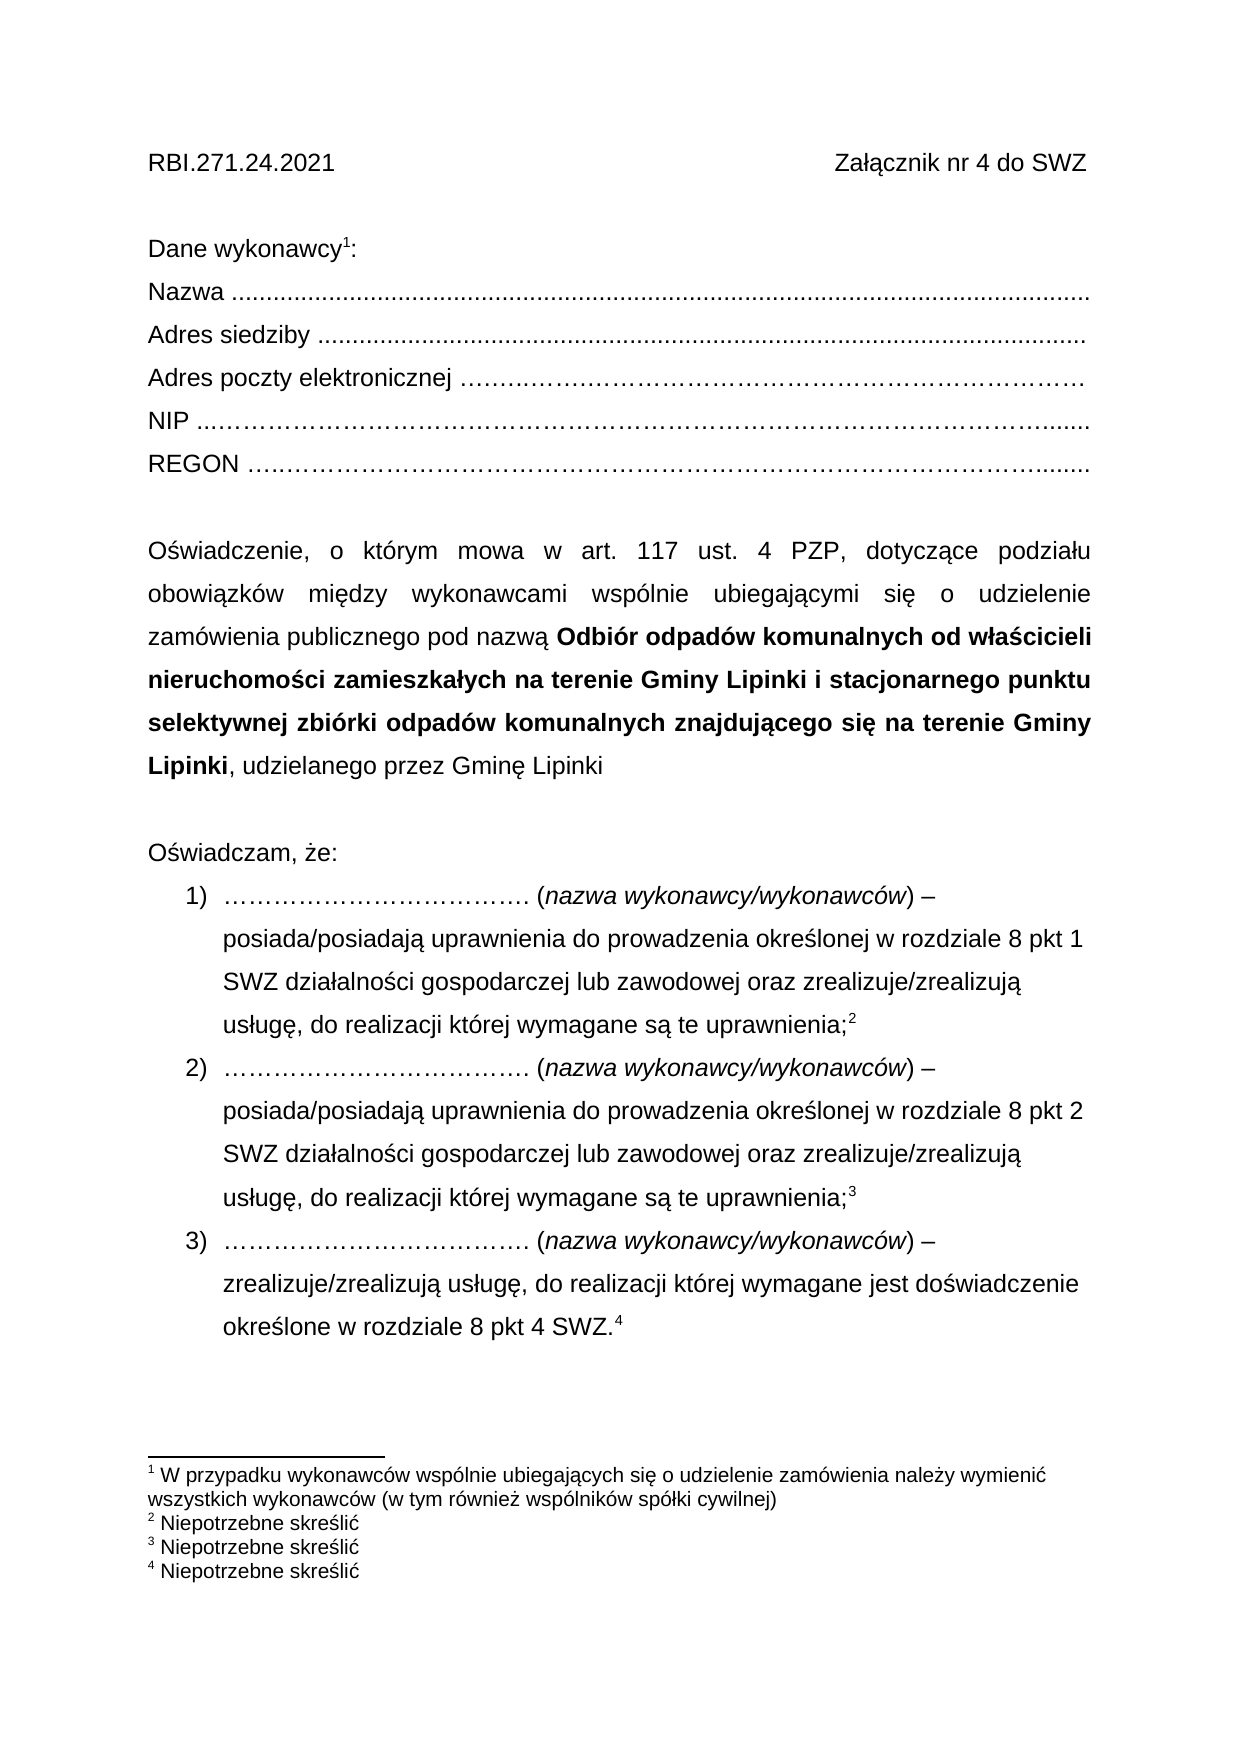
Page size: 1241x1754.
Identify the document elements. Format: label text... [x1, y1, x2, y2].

text Dane wykonawcy: [148, 234, 1093, 263]
text Nazwa ............................................................................................................................ [148, 277, 1093, 306]
text REGON …..………………………………………………………………………………........ [148, 449, 1093, 478]
list ………………………………. (nazwa wykonawcy/wykonawców) – posiada/posiadają uprawnienia do prowadzenia określonej w rozdziale 8 pkt 1 SWZ działalności gospodarczej lub zawodowej oraz zrealizuje/zrealizują usługę, do realizacji której wymagane są te uprawnienia; [185, 881, 1093, 1039]
text Adres siedziby ............................................................................................................... Adres poczty elektronicznej ….…..…….…………………………………………………… NIP ...………………………………………………………………………………………....... [148, 320, 1093, 435]
text Oświadczenie, o którym mowa w art. 117 ust. 4 PZP, dotyczące podziału obowiązków między wykonawcami wspólnie ubiegającymi się o udzielenie zamówienia publicznego pod nazwą Odbiór odpadów komunalnych od właścicieli nieruchomości zamieszkałych na terenie Gminy Lipinki i stacjonarnego punktu selektywnej zbiórki odpadów komunalnych znajdującego się na terenie Gminy Lipinki, udzielanego przez Gminę Lipinki [148, 536, 1093, 780]
list ………………………………. (nazwa wykonawcy/wykonawców) – posiada/posiadają uprawnienia do prowadzenia określonej w rozdziale 8 pkt 2 SWZ działalności gospodarczej lub zawodowej oraz zrealizuje/zrealizują usługę, do realizacji której wymagane są te uprawnienia; [185, 1053, 1093, 1211]
list ………………………………. (nazwa wykonawcy/wykonawców) – zrealizuje/zrealizują usługę, do realizacji której wymagane jest doświadczenie określone w rozdziale 8 pkt 4 SWZ. [185, 1226, 1093, 1341]
text Oświadczam, że: [148, 838, 1093, 866]
text RBI.271.24.2021 Załącznik nr 4 do SWZ [148, 148, 1093, 176]
